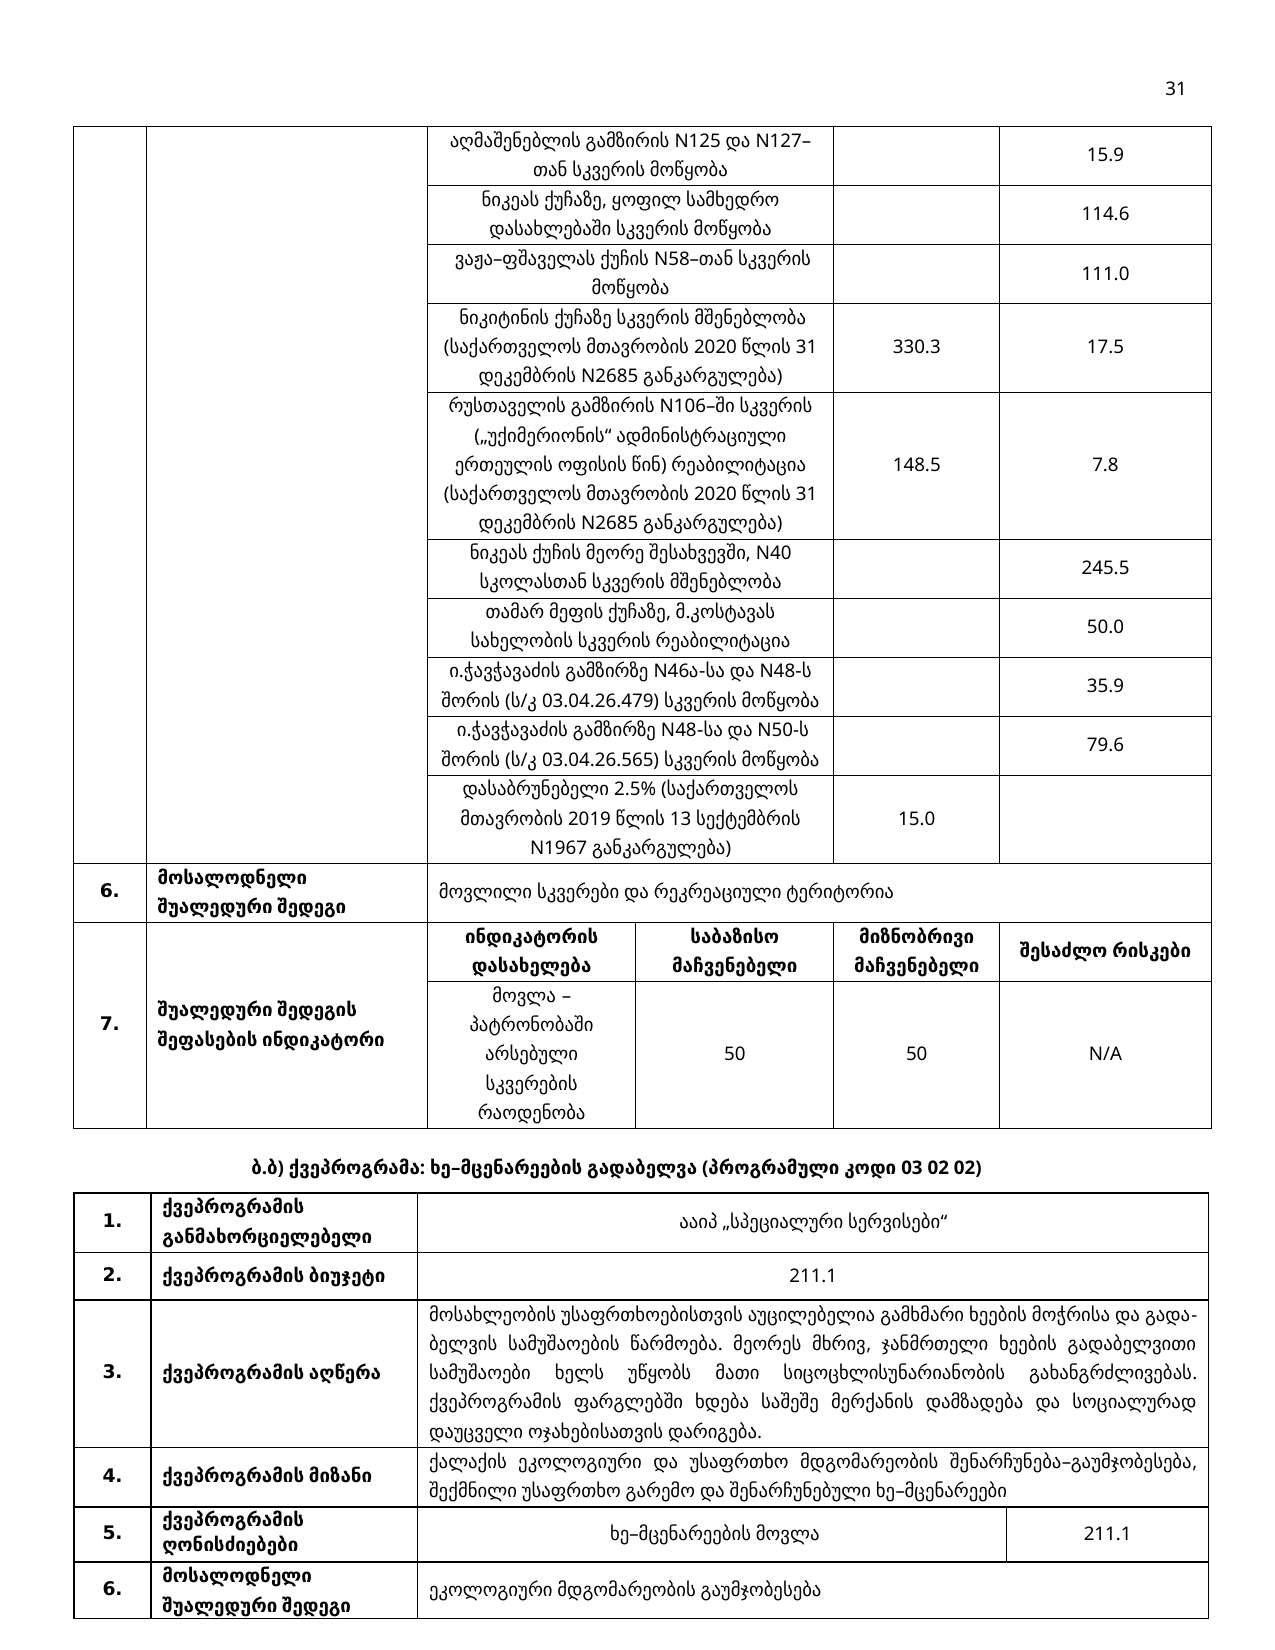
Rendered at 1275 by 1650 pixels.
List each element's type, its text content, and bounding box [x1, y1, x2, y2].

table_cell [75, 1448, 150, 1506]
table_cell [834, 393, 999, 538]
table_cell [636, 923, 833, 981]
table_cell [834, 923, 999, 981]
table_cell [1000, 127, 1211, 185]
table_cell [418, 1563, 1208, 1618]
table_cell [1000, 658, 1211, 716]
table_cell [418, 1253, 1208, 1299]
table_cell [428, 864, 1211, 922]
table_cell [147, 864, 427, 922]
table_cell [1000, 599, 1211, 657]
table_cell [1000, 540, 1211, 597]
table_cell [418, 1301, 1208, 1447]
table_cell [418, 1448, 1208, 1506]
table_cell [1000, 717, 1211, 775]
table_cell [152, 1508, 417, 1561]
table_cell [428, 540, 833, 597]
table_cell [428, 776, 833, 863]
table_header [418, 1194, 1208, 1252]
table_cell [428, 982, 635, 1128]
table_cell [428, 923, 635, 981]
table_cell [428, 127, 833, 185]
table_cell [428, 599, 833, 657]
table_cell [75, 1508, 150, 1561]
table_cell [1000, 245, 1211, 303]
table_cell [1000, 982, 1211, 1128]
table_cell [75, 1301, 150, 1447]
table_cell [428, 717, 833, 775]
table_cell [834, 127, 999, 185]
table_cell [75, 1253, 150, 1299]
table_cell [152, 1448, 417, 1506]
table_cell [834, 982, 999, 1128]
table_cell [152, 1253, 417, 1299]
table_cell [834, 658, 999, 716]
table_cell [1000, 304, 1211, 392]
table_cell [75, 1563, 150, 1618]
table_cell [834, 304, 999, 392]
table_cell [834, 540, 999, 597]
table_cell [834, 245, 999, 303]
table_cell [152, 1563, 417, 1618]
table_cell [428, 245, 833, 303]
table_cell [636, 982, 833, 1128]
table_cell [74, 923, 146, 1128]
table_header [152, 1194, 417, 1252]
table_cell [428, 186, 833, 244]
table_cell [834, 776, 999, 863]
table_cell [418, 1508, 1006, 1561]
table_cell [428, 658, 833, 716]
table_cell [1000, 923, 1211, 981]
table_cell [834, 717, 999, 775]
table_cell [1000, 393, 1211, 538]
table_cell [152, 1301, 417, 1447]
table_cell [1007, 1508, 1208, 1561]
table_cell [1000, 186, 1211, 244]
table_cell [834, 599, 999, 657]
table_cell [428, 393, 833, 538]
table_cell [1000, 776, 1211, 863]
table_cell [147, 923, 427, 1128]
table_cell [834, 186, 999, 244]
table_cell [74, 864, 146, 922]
text ბ.ბ) ქვეპროგრამა: ხე–მცენარეების გადაბელვა (პროგრამული კოდი 03 02 02) [177, 1154, 1186, 1179]
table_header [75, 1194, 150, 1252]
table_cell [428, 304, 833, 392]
